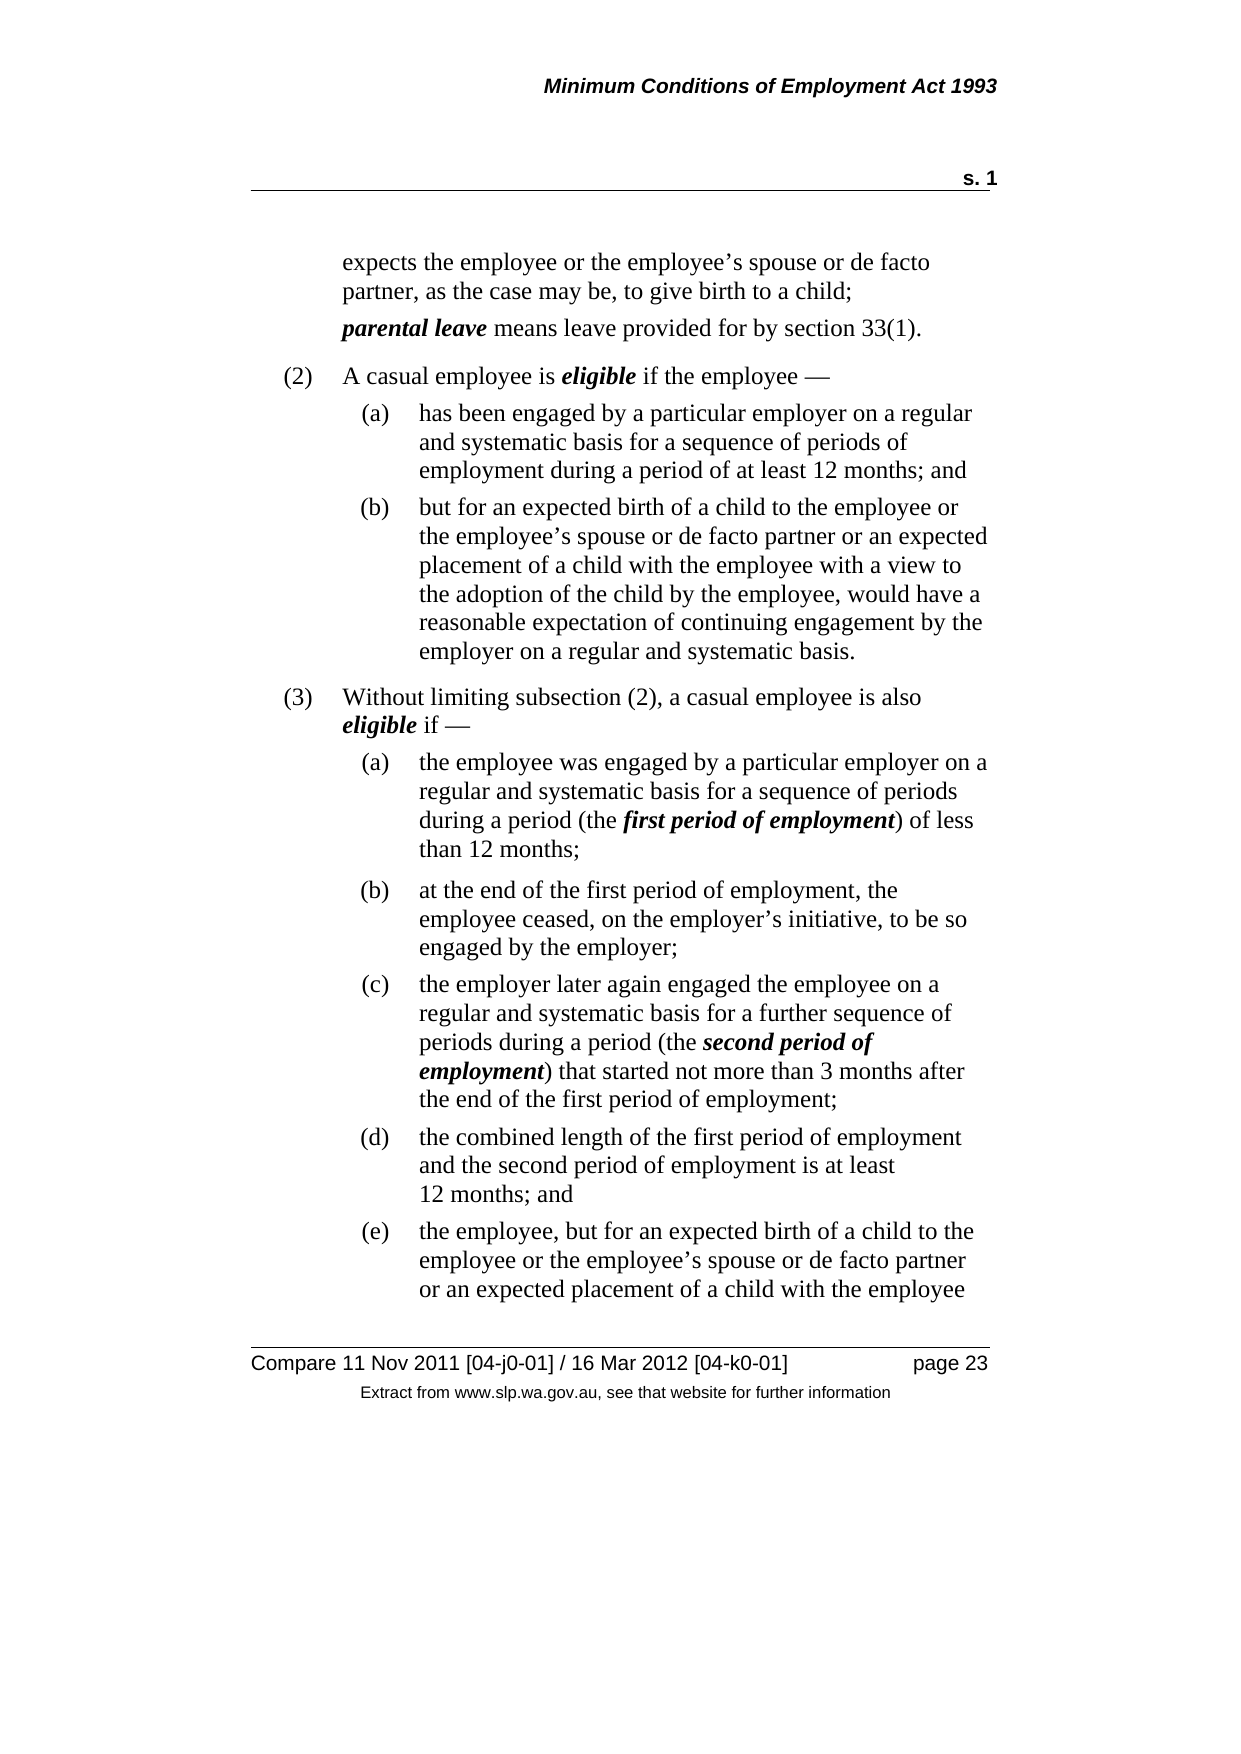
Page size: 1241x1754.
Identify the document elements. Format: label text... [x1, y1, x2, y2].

text (a) has been engaged by a particular employer on a regular and systematic basis for a sequence of periods of employment during a period of at least 12 months; and [251, 398, 990, 484]
text (a) the employee was engaged by a particular employer on a regular and systematic basis for a sequence of periods during a period (the first period of employment) of less than 12 months; [251, 747, 990, 862]
text (b) but for an expected birth of a child to the employee or the employee’s spouse or de facto partner or an expected placement of a child with the employee with a view to the adoption of the child by the employee, would have a reasonable expectation of continuing engagement by the employer on a regular and systematic basis. [251, 492, 990, 665]
text (c) the employer later again engaged the employee on a regular and systematic basis for a further sequence of periods during a period (the second period of employment) that started not more than 3 months after the end of the first period of employment; [251, 969, 990, 1113]
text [251, 1216, 990, 1302]
text (3) Without limiting subsection (2), a casual employee is also eligible if — [251, 682, 990, 739]
text (b) at the end of the first period of employment, the employee ceased, on the employer’s initiative, to be so engaged by the employer; [251, 875, 990, 961]
text parental leave means leave provided for by section 33(1). [251, 313, 990, 342]
text (d) the combined length of the first period of employment and the second period of employment is at least 12 months; and [251, 1122, 990, 1208]
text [251, 247, 990, 305]
text (2) A casual employee is eligible if the employee — [251, 361, 990, 389]
